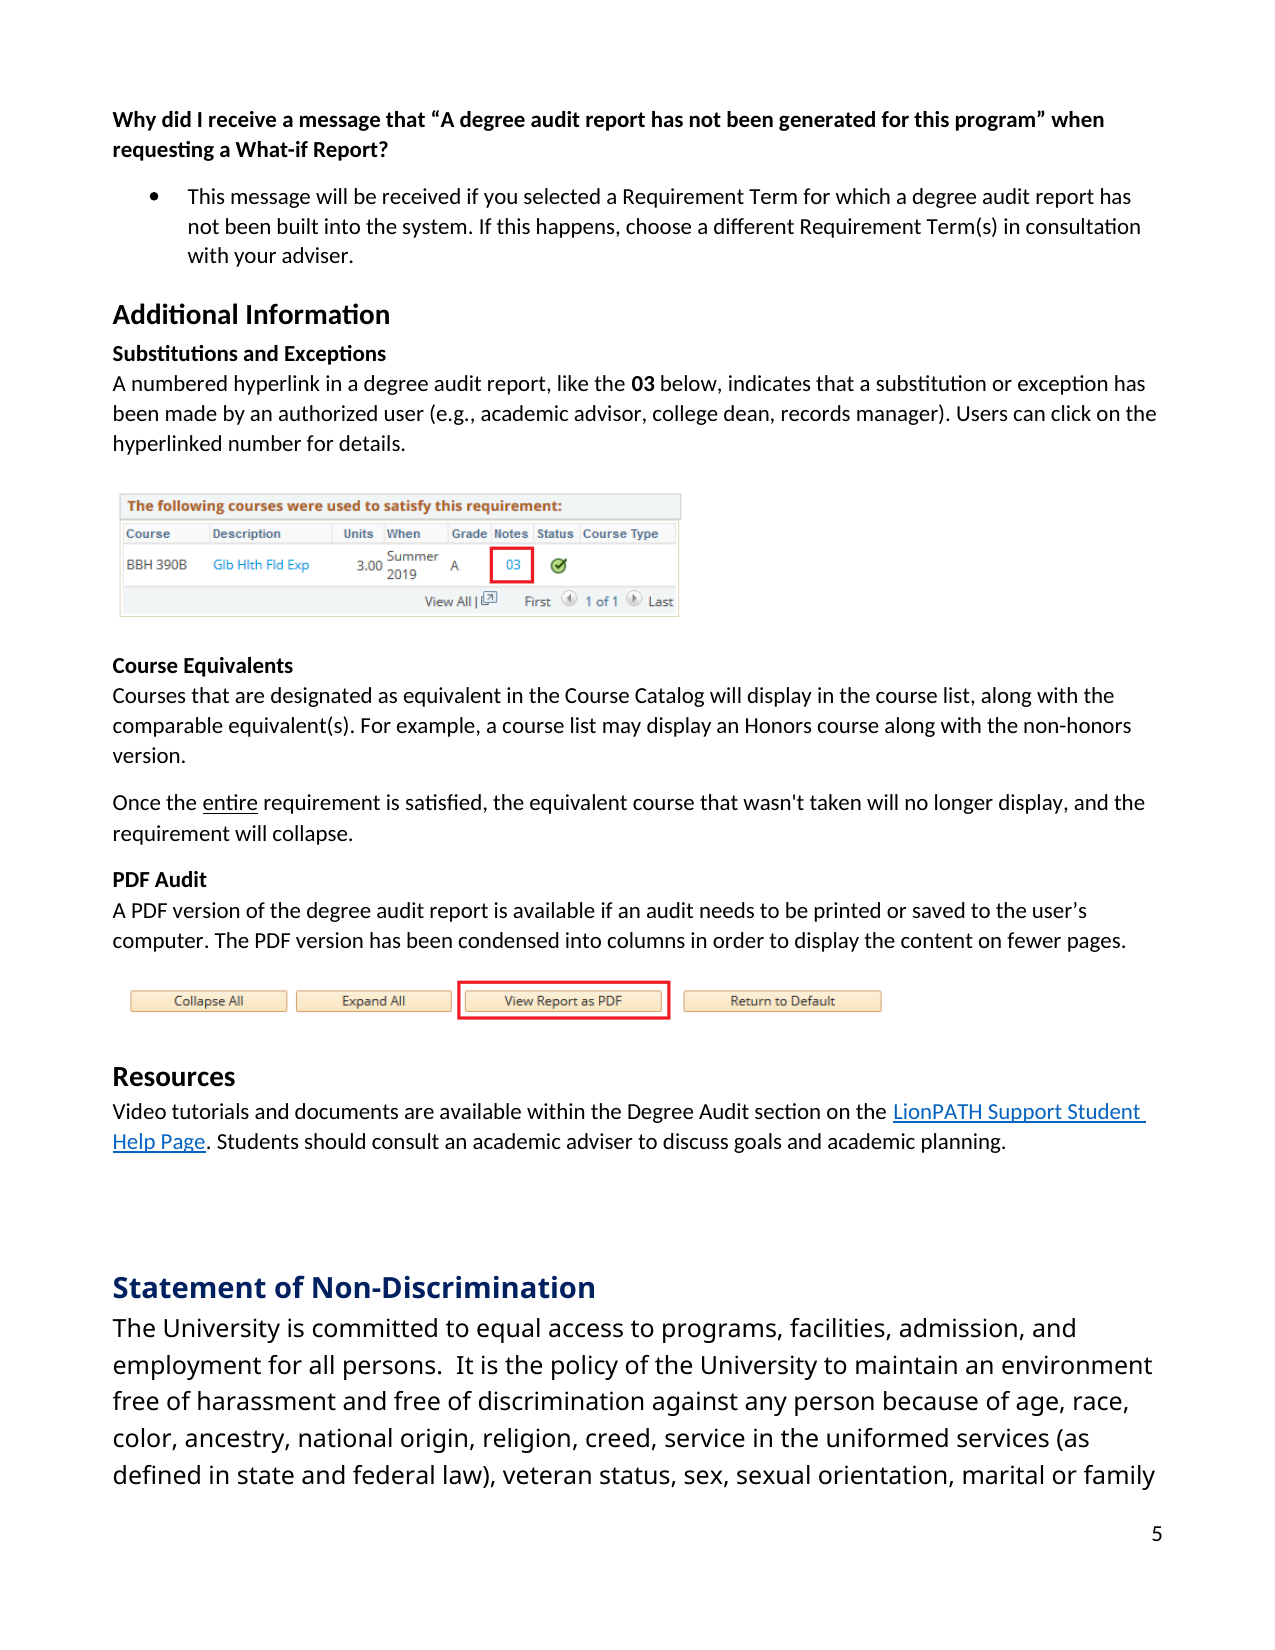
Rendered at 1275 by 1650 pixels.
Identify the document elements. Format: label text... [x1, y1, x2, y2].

text Courses that are designated as equivalent in the Course Catalog will display in the course list, along with the comparable equivalent(s). For example, a course list may display an Honors course along with the non-honors version. [112, 681, 1162, 770]
text A numbered hyperlink in a degree audit report, like the 03 below, indicates that a substitution or exception has been made by an authorized user (e.g., academic advisor, college dean, records manager). Users can click on the hyperlinked number for details. [112, 369, 1162, 457]
list This message will be received if you selected a Requirement Term for which a degree audit report has not been built into the system. If this happens, choose a different Requirement Term(s) in consultation with your adviser. [150, 182, 1162, 269]
text Why did I receive a message that “A degree audit report has not been generated for this program” when requesting a What-if Report? [112, 105, 1162, 163]
picture [112, 972, 911, 1032]
subtitle Substitutions and Exceptions [112, 339, 1162, 367]
subtitle Course Equivalents [112, 651, 1162, 679]
picture [112, 476, 694, 633]
text Video tutorials and documents are available within the Degree Audit section on the LionPATH Support Student Help Page. Students should consult an academic adviser to discuss goals and academic planning. [112, 1097, 1162, 1155]
text Once the entire requirement is satisfied, the equivalent course that wasn't taken will no longer display, and the requirement will collapse. [112, 788, 1162, 847]
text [112, 1311, 1162, 1492]
subtitle Statement of Non-Discrimination [112, 1268, 1162, 1307]
subtitle PDF Audit [112, 866, 1162, 894]
text A PDF version of the degree audit report is available if an audit needs to be printed or saved to the user’s computer. The PDF version has been condensed into columns in order to display the content on fewer pages. [112, 896, 1162, 954]
subtitle Additional Information [112, 296, 1162, 332]
subtitle Resources [112, 1058, 1162, 1094]
